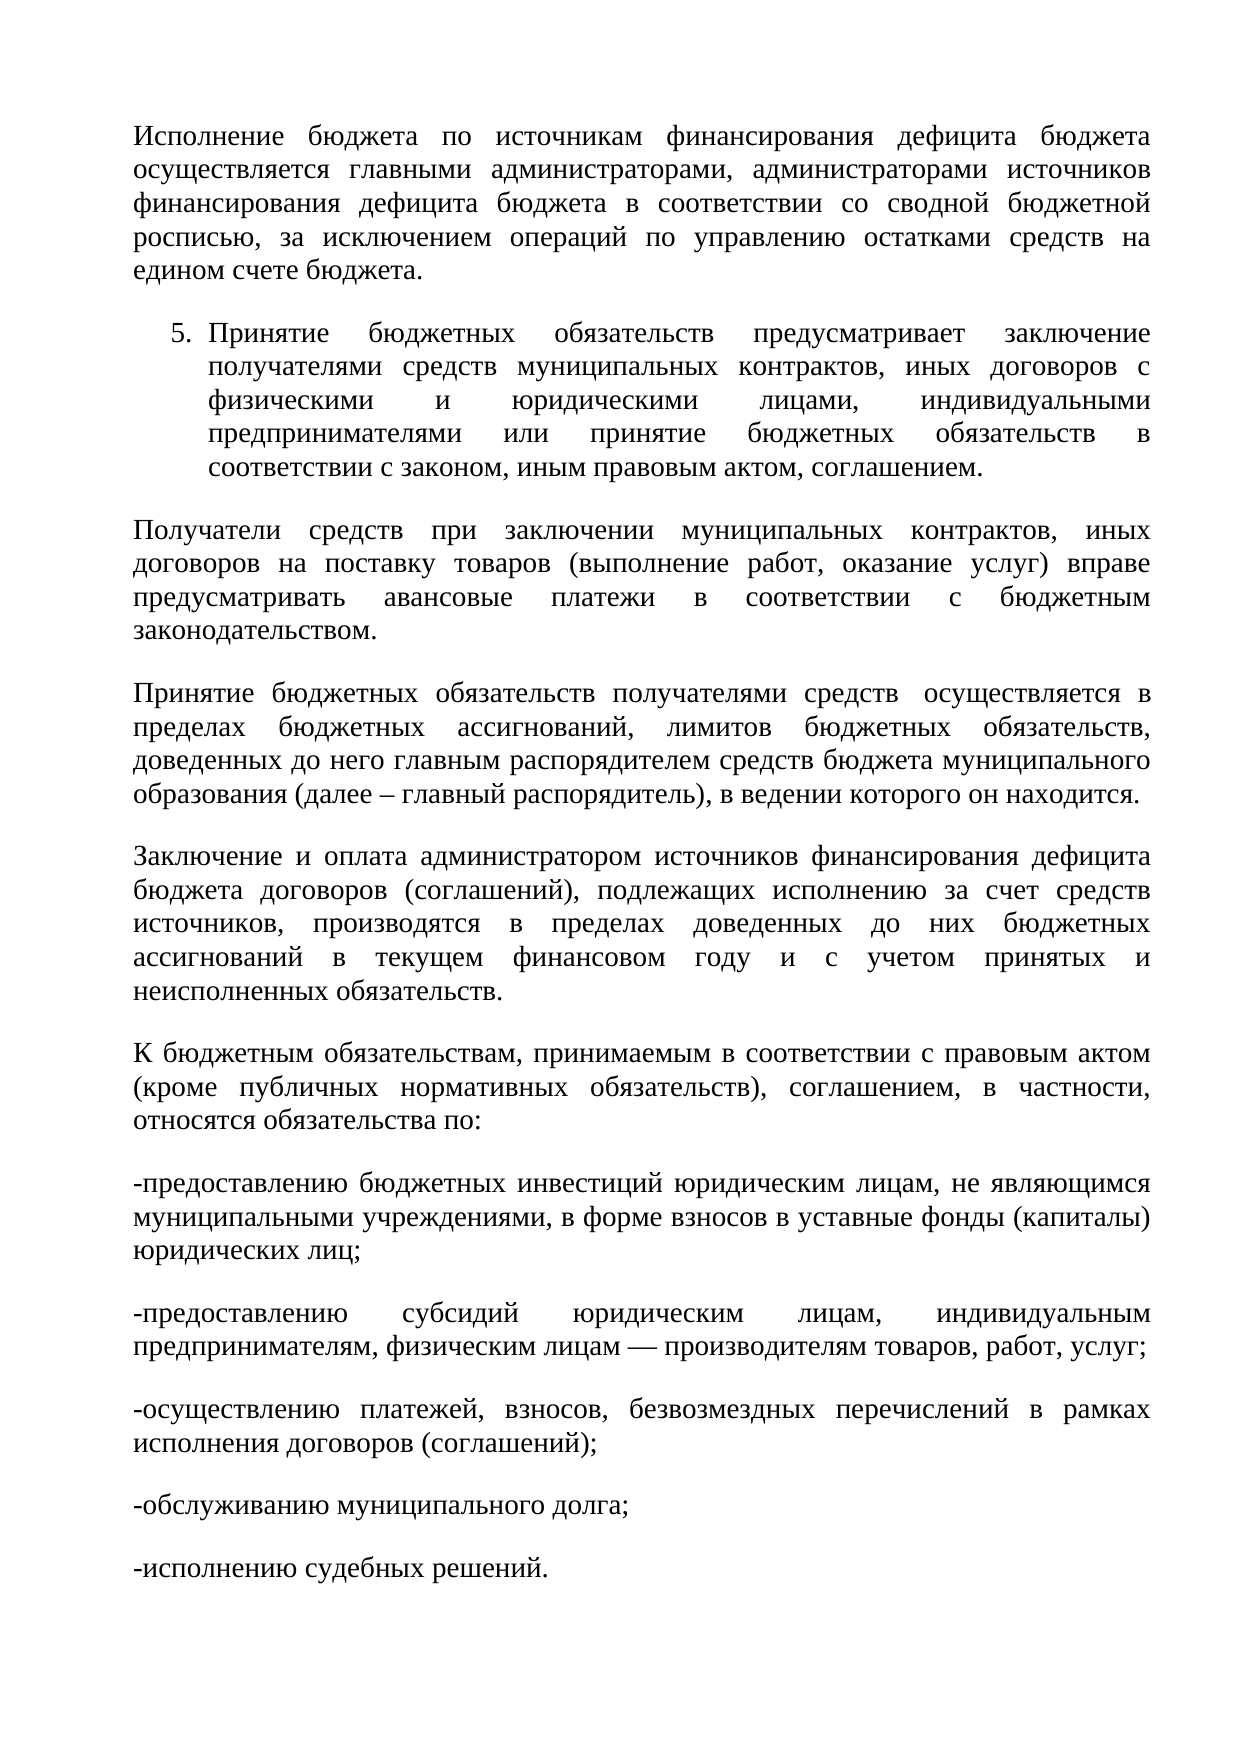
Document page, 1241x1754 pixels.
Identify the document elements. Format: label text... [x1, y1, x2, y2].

text -осуществлению платежей, взносов, безвозмездных перечислений в рамках исполнения договоров (соглашений); [133, 1391, 1152, 1458]
text Заключение и оплата администратором источников финансирования дефицита бюджета договоров (соглашений), подлежащих исполнению за счет средств источников, производятся в пределах доведенных до них бюджетных ассигнований в текущем финансовом году и с учетом принятых и неисполненных обязательств. [133, 838, 1152, 1006]
text Получатели средств при заключении муниципальных контрактов, иных договоров на поставку товаров (выполнение работ, оказание услуг) вправе предусматривать авансовые платежи в соответствии с бюджетным законодательством. [133, 512, 1152, 646]
text Исполнение бюджета по источникам финансирования дефицита бюджета осуществляется главными администраторами, администраторами источников финансирования дефицита бюджета в соответствии со сводной бюджетной росписью, за исключением операций по управлению остатками средств на едином счете бюджета. [133, 118, 1152, 286]
text Принятие бюджетных обязательств получателями средств осуществляется в пределах бюджетных ассигнований, лимитов бюджетных обязательств, доведенных до него главным распорядителем средств бюджета муниципального образования (далее – главный распорядитель), в ведении которого он находится. [133, 675, 1152, 809]
text -предоставлению бюджетных инвестиций юридическим лицам, не являющимся муниципальными учреждениями, в форме взносов в уставные фонды (капиталы) юридических лиц; [133, 1165, 1152, 1266]
text -обслуживанию муниципального долга; [133, 1487, 1152, 1521]
list Принятие бюджетных обязательств предусматривает заключение получателями средств муниципальных контрактов, иных договоров с физическими и юридическими лицами, индивидуальными предпринимателями или принятие бюджетных обязательств в соответствии с законом, иным правовым актом, соглашением. [170, 315, 1152, 483]
text К бюджетным обязательствам, принимаемым в соответствии с правовым актом (кроме публичных нормативных обязательств), соглашением, в частности, относятся обязательства по: [133, 1035, 1152, 1136]
text -исполнению судебных решений. [133, 1550, 1152, 1584]
text -предоставлению субсидий юридическим лицам, индивидуальным предпринимателям, физическим лицам — производителям товаров, работ, услуг; [133, 1295, 1152, 1362]
